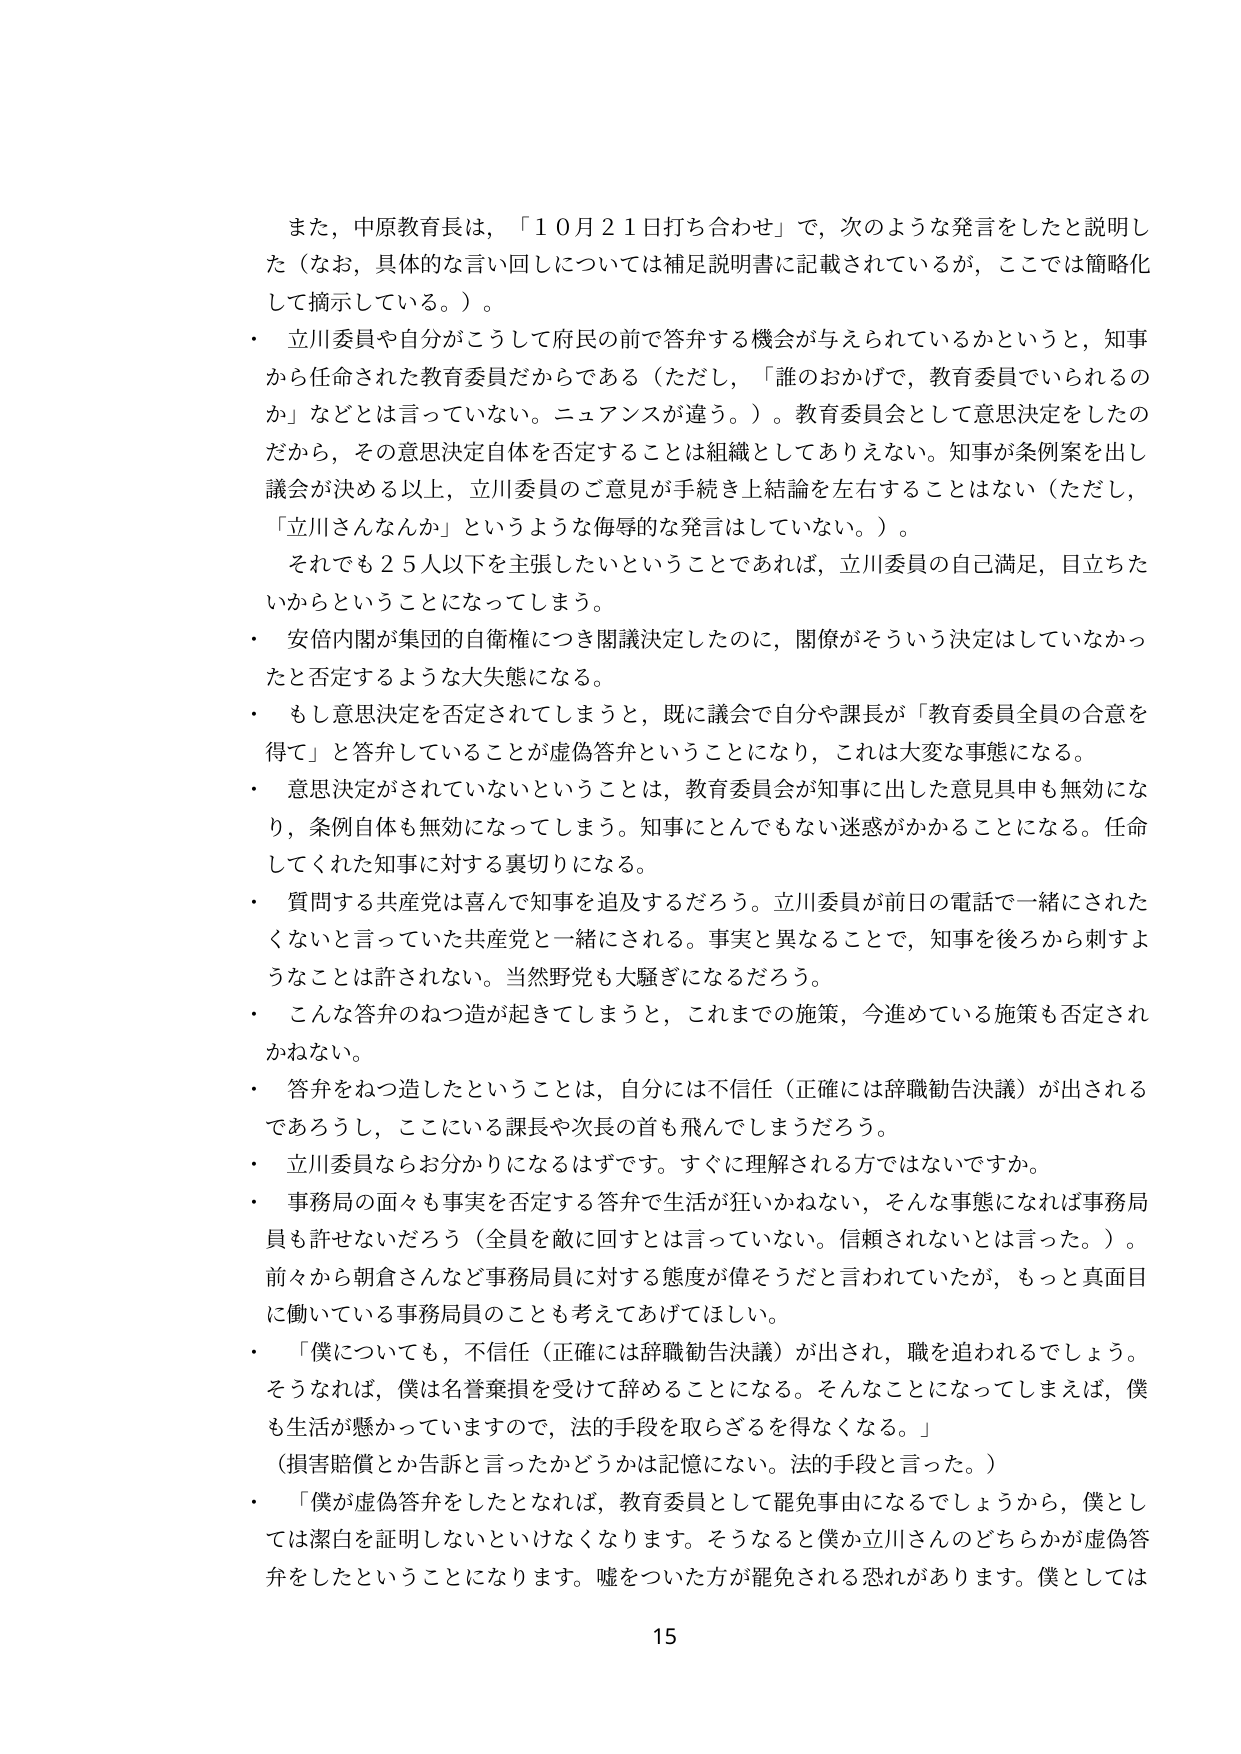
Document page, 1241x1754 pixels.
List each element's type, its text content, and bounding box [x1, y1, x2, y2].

text ・ 答弁をねつ造したということは，自分には不信任（正確には辞職勧告決議）が出されるであろうし，ここにいる課長や次長の首も飛んでしまうだろう。 [177, 1069, 1152, 1144]
text ・ 質問する共産党は喜んで知事を追及するだろう。立川委員が前日の電話で一緒にされたくないと言っていた共産党と一緒にされる。事実と異なることで，知事を後ろから刺すようなことは許されない。当然野党も大騒ぎになるだろう。 [177, 882, 1152, 994]
text ・ 事務局の面々も事実を否定する答弁で生活が狂いかねない，そんな事態になれば事務局員も許せないだろう（全員を敵に回すとは言っていない。信頼されないとは言った。）。前々から朝倉さんなど事務局員に対する態度が偉そうだと言われていたが，もっと真面目に働いている事務局員のことも考えてあげてほしい。 [177, 1182, 1152, 1332]
text ・ 立川委員ならお分かりになるはずです。すぐに理解される方ではないですか。 [177, 1144, 1152, 1182]
text また，中原教育長は，「１０月２１日打ち合わせ」で，次のような発言をしたと説明した（なお，具体的な言い回しについては補足説明書に記載されているが，ここでは簡略化して摘示している。）。 [265, 207, 1152, 319]
text （損害賠償とか告訴と言ったかどうかは記憶にない。法的手段と言った。） [177, 1444, 1152, 1482]
text ・ こんな答弁のねつ造が起きてしまうと，これまでの施策，今進めている施策も否定されかねない。 [177, 994, 1152, 1069]
text ・ 「僕についても，不信任（正確には辞職勧告決議）が出され，職を追われるでしょう。そうなれば，僕は名誉棄損を受けて辞めることになる。そんなことになってしまえば，僕も生活が懸かっていますので，法的手段を取らざるを得なくなる。」 [177, 1332, 1152, 1444]
text ・ 意思決定がされていないということは，教育委員会が知事に出した意見具申も無効になり，条例自体も無効になってしまう。知事にとんでもない迷惑がかかることになる。任命してくれた知事に対する裏切りになる。 [177, 769, 1152, 882]
text ・ もし意思決定を否定されてしまうと，既に議会で自分や課長が「教育委員全員の合意を得て」と答弁していることが虚偽答弁ということになり，これは大変な事態になる。 [177, 694, 1152, 769]
text ・ 立川委員や自分がこうして府民の前で答弁する機会が与えられているかというと，知事から任命された教育委員だからである（ただし，「誰のおかげで，教育委員でいられるのか」などとは言っていない。ニュアンスが違う。）。教育委員会として意思決定をしたのだから，その意思決定自体を否定することは組織としてありえない。知事が条例案を出し議会が決める以上，立川委員のご意見が手続き上結論を左右することはない（ただし，「立川さんなんか」というような侮辱的な発言はしていない。）。 [177, 319, 1152, 544]
text それでも２５人以下を主張したいということであれば，立川委員の自己満足，目立ちたいからということになってしまう。 [177, 544, 1152, 619]
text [177, 1482, 1152, 1594]
text ・ 安倍内閣が集団的自衛権につき閣議決定したのに，閣僚がそういう決定はしていなかったと否定するような大失態になる。 [177, 619, 1152, 694]
